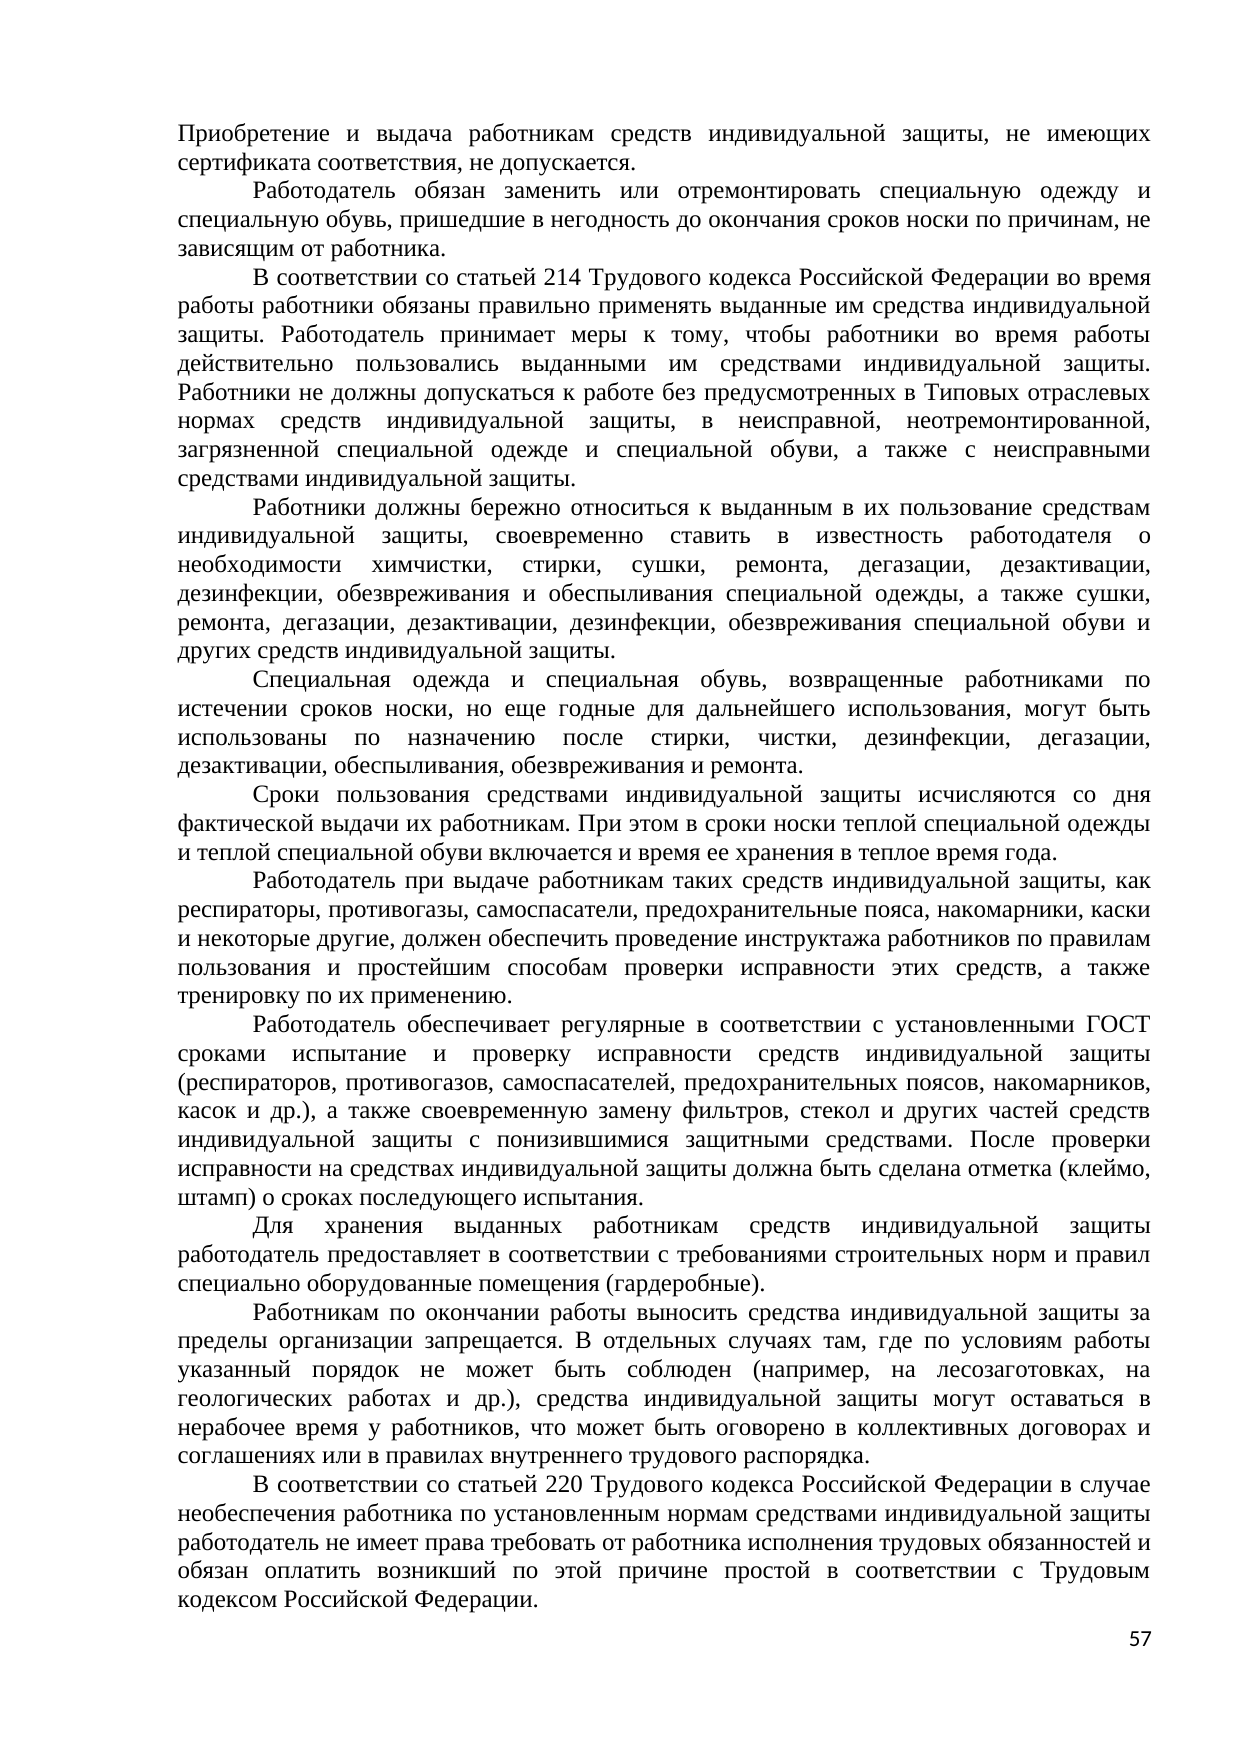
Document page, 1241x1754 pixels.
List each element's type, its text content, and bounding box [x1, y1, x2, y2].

text Для хранения выданных работникам средств индивидуальной защиты работодатель предоставляет в соответствии с требованиями строительных норм и правил специально оборудованные помещения (гардеробные). [177, 1211, 1152, 1297]
text Сроки пользования средствами индивидуальной защиты исчисляются со дня фактической выдачи их работникам. При этом в сроки носки теплой специальной одежды и теплой специальной обуви включается и время ее хранения в теплое время года. [177, 779, 1152, 866]
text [177, 118, 1152, 176]
text Работодатель при выдаче работникам таких средств индивидуальной защиты, как респираторы, противогазы, самоспасатели, предохранительные пояса, накомарники, каски и некоторые другие, должен обеспечить проведение инструктажа работников по правилам пользования и простейшим способам проверки исправности этих средств, а также тренировку по их применению. [177, 866, 1152, 1009]
text В соответствии со статьей 214 Трудового кодекса Российской Федерации во время работы работники обязаны правильно применять выданные им средства индивидуальной защиты. Работодатель принимает меры к тому, чтобы работники во время работы действительно пользовались выданными им средствами индивидуальной защиты. Работники не должны допускаться к работе без предусмотренных в Типовых отраслевых нормах средств индивидуальной защиты, в неисправной, неотремонтированной, загрязненной специальной одежде и специальной обуви, а также с неисправными средствами индивидуальной защиты. [177, 262, 1152, 492]
text Работники должны бережно относиться к выданным в их пользование средствам индивидуальной защиты, своевременно ставить в известность работодателя о необходимости химчистки, стирки, сушки, ремонта, дегазации, дезактивации, дезинфекции, обезвреживания и обеспыливания специальной одежды, а также сушки, ремонта, дегазации, дезактивации, дезинфекции, обезвреживания специальной обуви и других средств индивидуальной защиты. [177, 492, 1152, 664]
text Работодатель обеспечивает регулярные в соответствии с установленными ГОСТ сроками испытание и проверку исправности средств индивидуальной защиты (респираторов, противогазов, самоспасателей, предохранительных поясов, накомарников, касок и др.), а также своевременную замену фильтров, стекол и других частей средств индивидуальной защиты с понизившимися защитными средствами. После проверки исправности на средствах индивидуальной защиты должна быть сделана отметка (клеймо, штамп) о сроках последующего испытания. [177, 1009, 1152, 1211]
text Работодатель обязан заменить или отремонтировать специальную одежду и специальную обувь, пришедшие в негодность до окончания сроков носки по причинам, не зависящим от работника. [177, 176, 1152, 262]
text Работникам по окончании работы выносить средства индивидуальной защиты за пределы организации запрещается. В отдельных случаях там, где по условиям работы указанный порядок не может быть соблюден (например, на лесозаготовках, на геологических работах и др.), средства индивидуальной защиты могут оставаться в нерабочее время у работников, что может быть оговорено в коллективных договорах и соглашениях или в правилах внутреннего трудового распорядка. [177, 1297, 1152, 1469]
text В соответствии со статьей 220 Трудового кодекса Российской Федерации в случае необеспечения работника по установленным нормам средствами индивидуальной защиты работодатель не имеет права требовать от работника исполнения трудовых обязанностей и обязан оплатить возникший по этой причине простой в соответствии с Трудовым кодексом Российской Федерации. [177, 1469, 1152, 1613]
text Специальная одежда и специальная обувь, возвращенные работниками по истечении сроков носки, но еще годные для дальнейшего использования, могут быть использованы по назначению после стирки, чистки, дезинфекции, дегазации, дезактивации, обеспыливания, обезвреживания и ремонта. [177, 664, 1152, 779]
